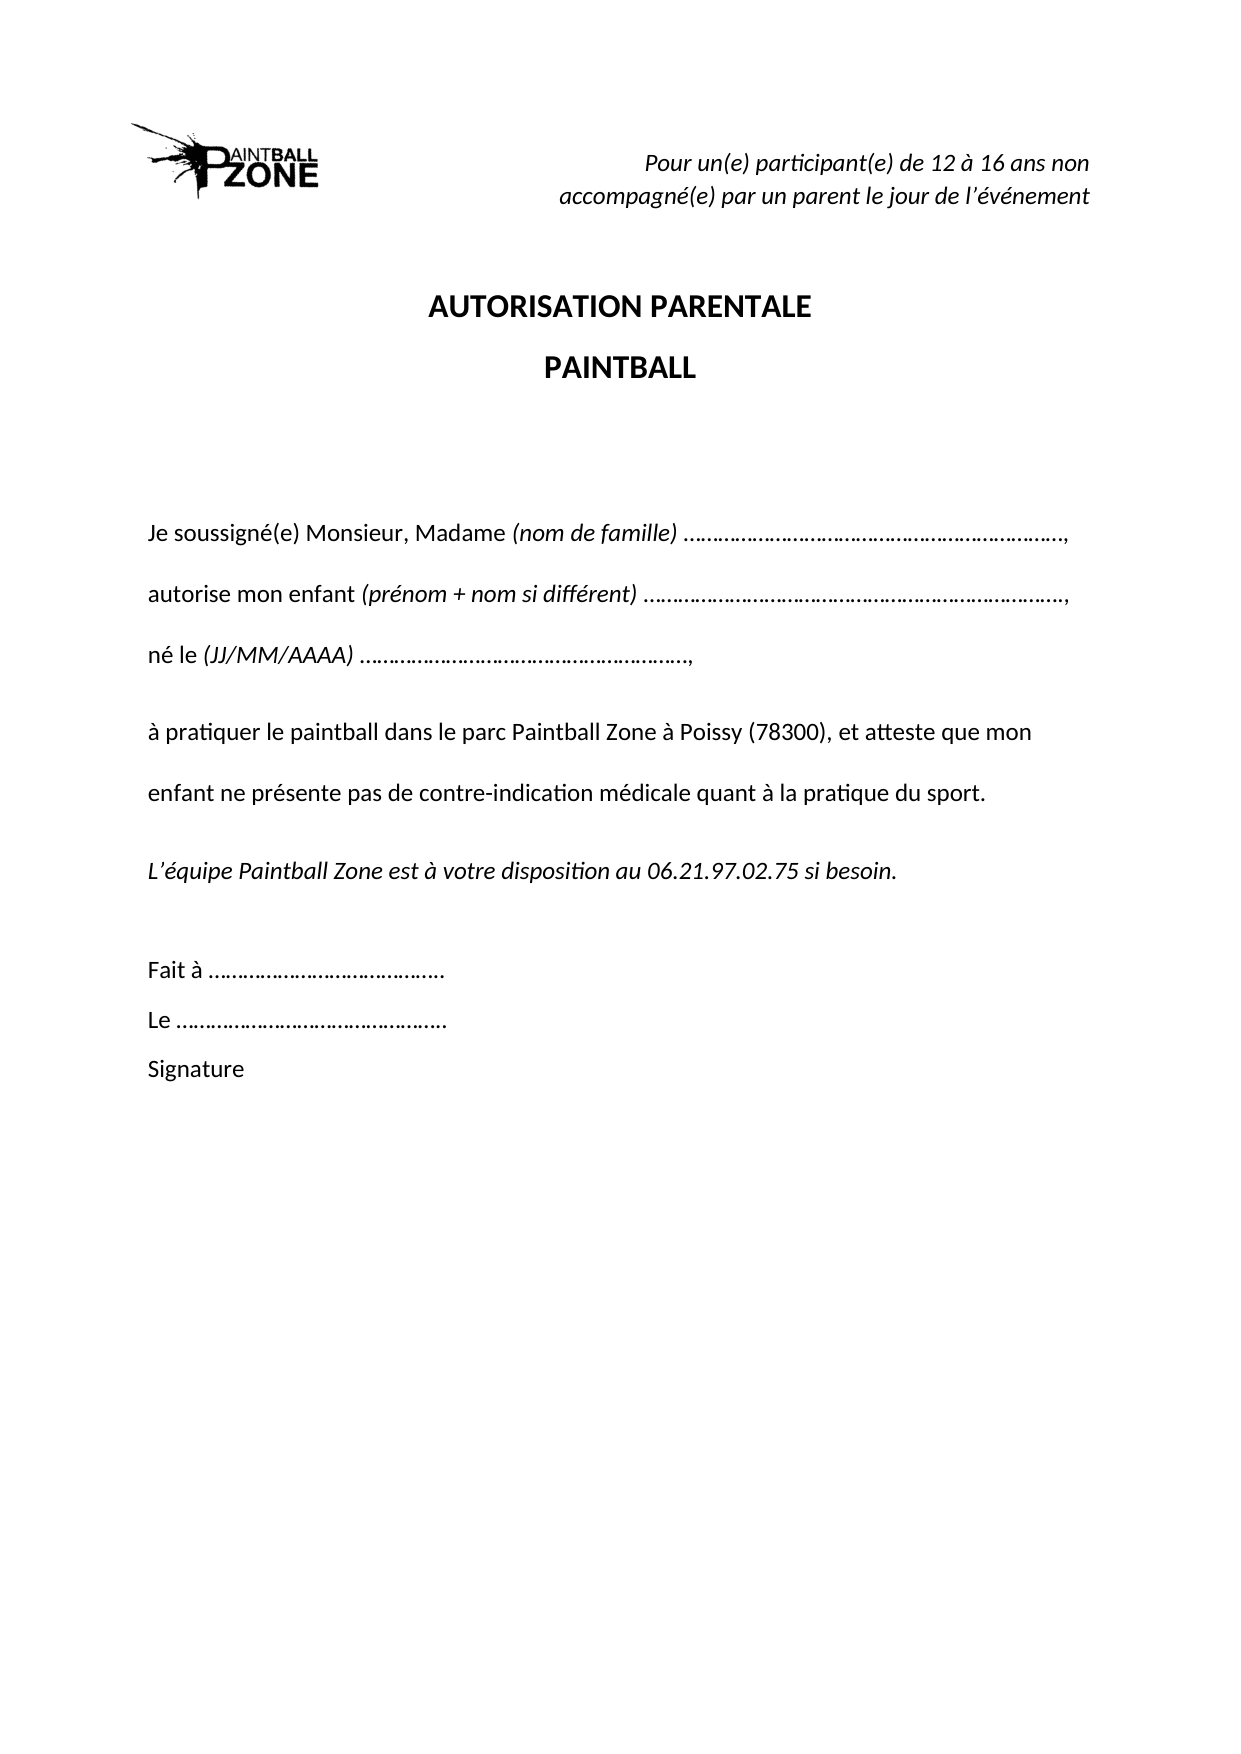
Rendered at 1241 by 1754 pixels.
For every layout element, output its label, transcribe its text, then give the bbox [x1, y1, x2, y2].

text à pratiquer le paintball dans le parc Paintball Zone à Poissy (78300), et atteste que mon enfant ne présente pas de contre-indication médicale quant à la pratique du sport. [148, 716, 1093, 808]
picture [103, 54, 346, 269]
text Pour un(e) participant(e) de 12 à 16 ans non accompagné(e) par un parent le jour de l’événement [443, 148, 1093, 211]
text L’équipe Paintball Zone est à votre disposition au 06.21.97.02.75 si besoin. [148, 855, 1093, 886]
text Signature [148, 1053, 1093, 1084]
text Le ……………………………………….. [148, 1004, 1093, 1034]
text Fait à ………………………………….. [148, 954, 1093, 985]
text Je soussigné(e) Monsieur, Madame (nom de famille) …………………………………………………………, autorise mon enfant (prénom + nom si différent) ………………………………………………………………., né le (JJ/MM/AAAA) …………………………………………………, [148, 517, 1093, 669]
text AUTORISATION PARENTALE [148, 285, 1093, 326]
text PAINTBALL [148, 346, 1093, 387]
